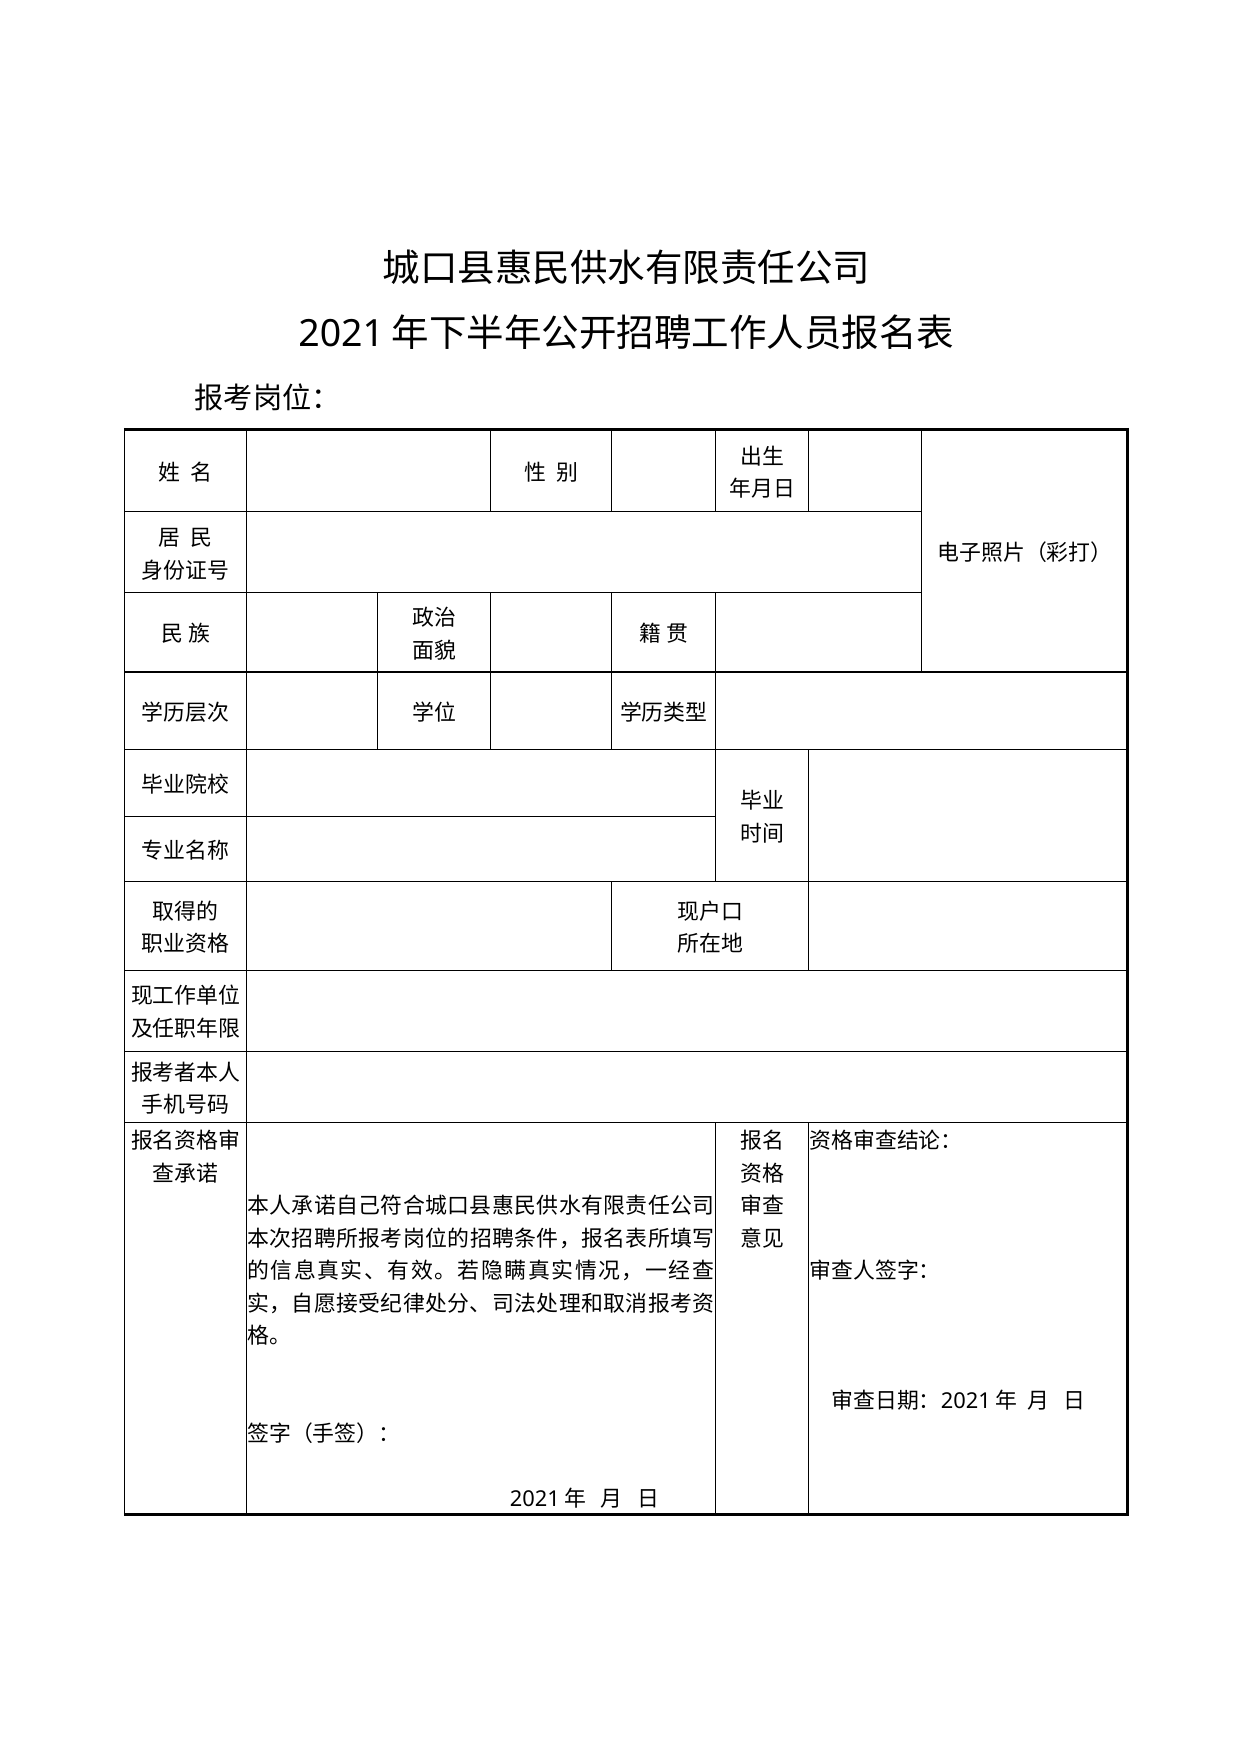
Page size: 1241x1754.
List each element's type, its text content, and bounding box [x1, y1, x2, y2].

table_cell 籍 贯 [612, 593, 715, 671]
text 报考岗位： [165, 363, 1087, 428]
table_cell [491, 593, 611, 671]
table_cell [809, 882, 1126, 970]
table_cell [716, 593, 921, 671]
table_cell [247, 673, 377, 749]
table_cell [247, 882, 611, 970]
table_cell [809, 750, 1126, 881]
table_header [612, 431, 715, 511]
table_cell 民 族 [125, 593, 246, 671]
table_cell 政治 面貌 [378, 593, 490, 671]
table_cell [247, 1052, 1126, 1122]
table_cell 毕业院校 [125, 750, 246, 816]
table_cell [247, 817, 715, 881]
table_header 姓 名 [125, 431, 246, 511]
table_cell 取得的 职业资格 [125, 882, 246, 970]
table_cell [491, 673, 611, 749]
text 城口县惠民供水有限责任公司 [165, 233, 1087, 298]
table_cell [716, 673, 1126, 749]
table_header [247, 431, 490, 511]
table_cell [247, 512, 921, 592]
table_cell [247, 750, 715, 816]
table_cell 报考者本人 手机号码 [125, 1052, 246, 1122]
table_cell 现工作单位及任职年限 [125, 971, 246, 1051]
table_cell [247, 593, 377, 671]
table_cell 报名 资格 审查 意见 [716, 1123, 808, 1513]
table_header 出生 年月日 [716, 431, 808, 511]
table_cell [247, 971, 1126, 1051]
table_cell 居 民 身份证号 [125, 512, 246, 592]
table_header 性 别 [491, 431, 611, 511]
table_header 电子照片（彩打） [922, 431, 1126, 671]
table_cell 专业名称 [125, 817, 246, 881]
table_cell 学位 [378, 673, 490, 749]
table_header [809, 431, 921, 511]
table_cell 学历类型 [612, 673, 715, 749]
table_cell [247, 1123, 715, 1513]
table_cell 报名资格审查承诺 [125, 1123, 246, 1513]
text 2021年下半年公开招聘工作人员报名表 [165, 298, 1087, 363]
table_cell 毕业 时间 [716, 750, 808, 881]
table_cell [809, 1123, 1126, 1513]
table_cell 现户口 所在地 [612, 882, 808, 970]
table_cell 学历层次 [125, 673, 246, 749]
